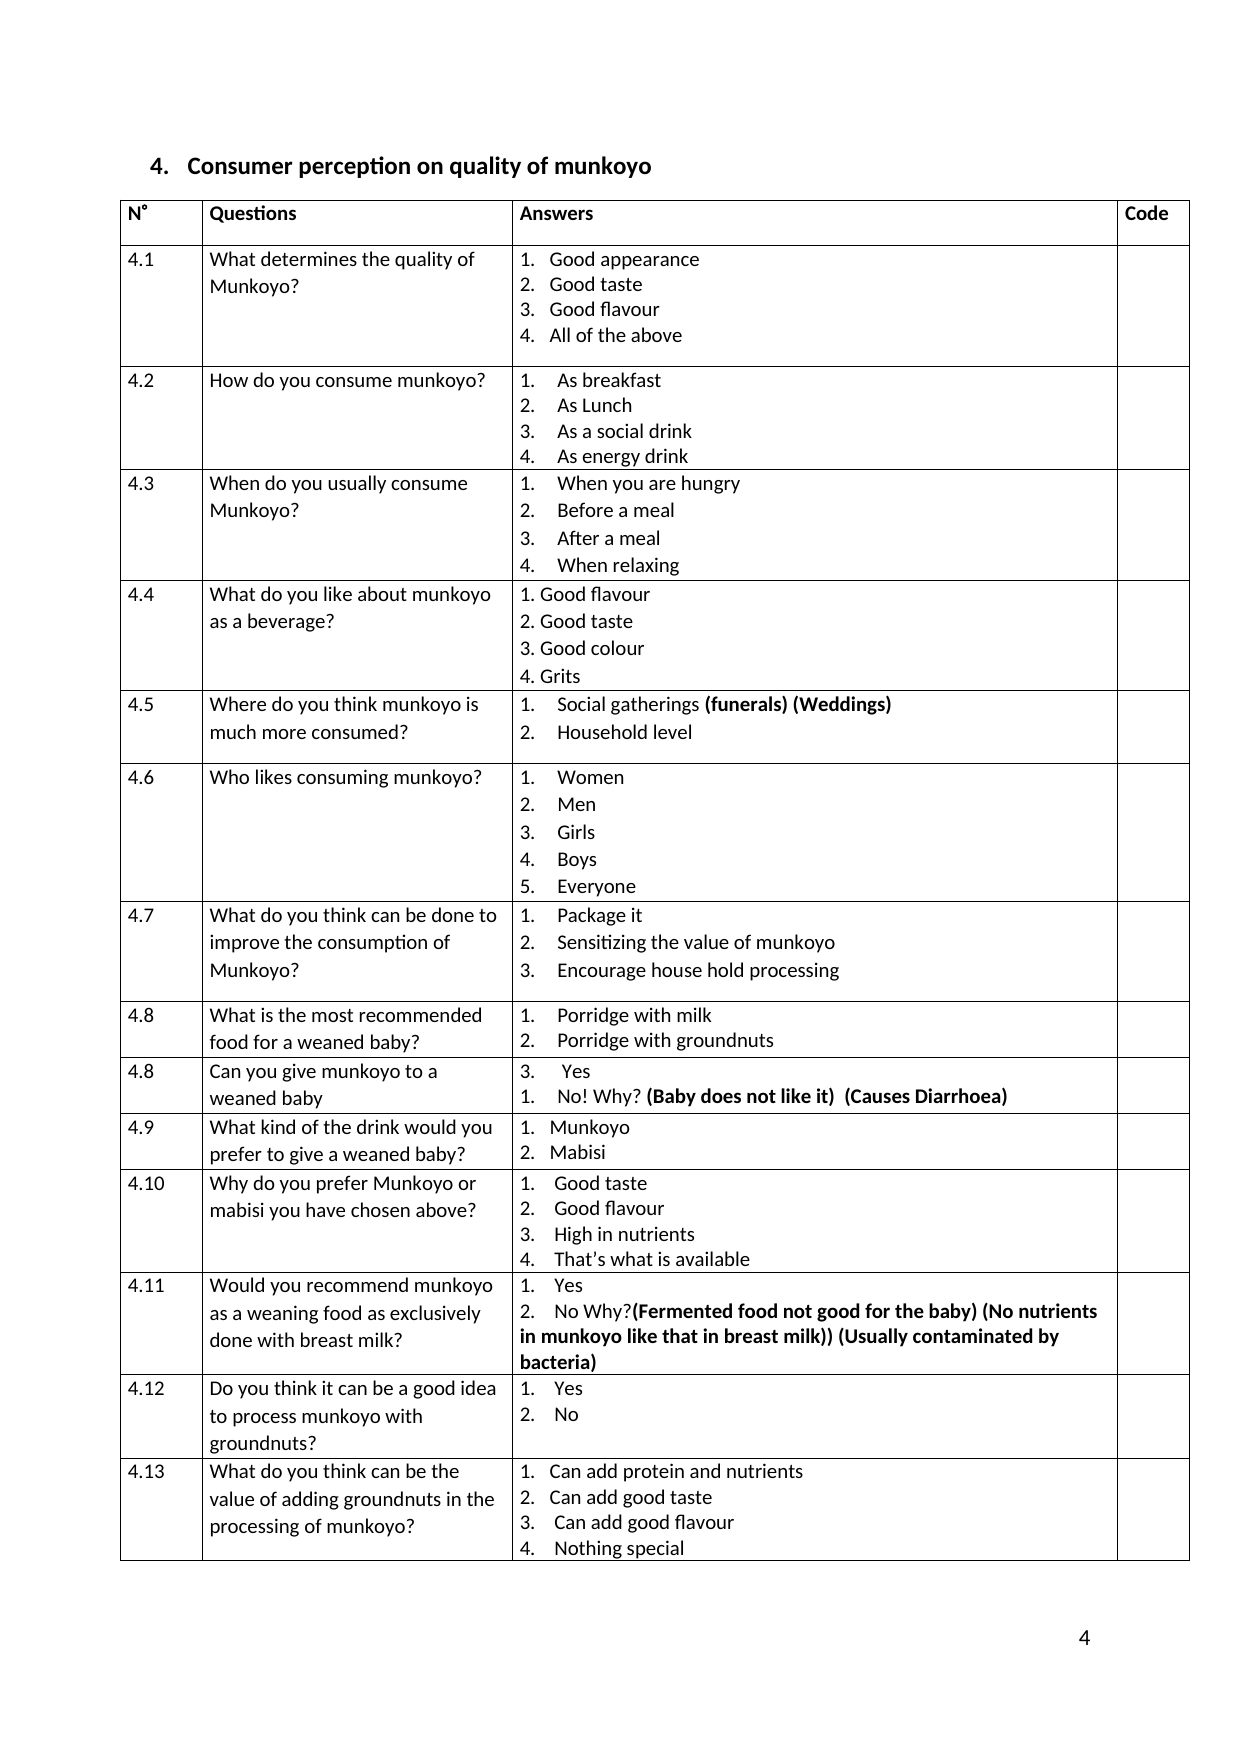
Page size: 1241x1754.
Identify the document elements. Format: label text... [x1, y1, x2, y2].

table_cell [1118, 1058, 1189, 1113]
table_cell Package it Sensitizing the value of munkoyo Encourage house hold processing [513, 902, 1117, 1001]
table_cell Do you think it can be a good idea to process munkoyo with groundnuts? [203, 1375, 512, 1458]
table_cell 4.8 [121, 1002, 202, 1057]
table_cell 1. Good taste 2. Good flavour 3. High in nutrients 4. That’s what is available [513, 1170, 1117, 1272]
table_cell Why do you prefer Munkoyo or mabisi you have chosen above? [203, 1170, 512, 1272]
table_cell 1. Can add protein and nutrients 2. Can add good taste 3. Can add good flavour 4. Nothing special [513, 1459, 1117, 1560]
table_cell When do you usually consume Munkoyo? [203, 470, 512, 580]
table_cell [1118, 691, 1189, 763]
table_cell 4.12 [121, 1375, 202, 1458]
table_cell [1118, 581, 1189, 690]
table_cell [1118, 367, 1189, 469]
table_cell [1118, 1170, 1189, 1272]
table_cell What determines the quality of Munkoyo? [203, 246, 512, 366]
table_cell 4.1 [121, 246, 202, 366]
table_cell [1118, 764, 1189, 901]
table_cell 4.5 [121, 691, 202, 763]
table_cell [1118, 1002, 1189, 1057]
table_cell Can you give munkoyo to a weaned baby [203, 1058, 512, 1113]
table_cell 1. Munkoyo 2. Mabisi [513, 1114, 1117, 1169]
table_header Answers [513, 201, 1117, 245]
table_cell What is the most recommended food for a weaned baby? [203, 1002, 512, 1057]
table_cell Who likes consuming munkoyo? [203, 764, 512, 901]
table_cell 4.2 [121, 367, 202, 469]
table_cell What do you think can be done to improve the consumption of Munkoyo? [203, 902, 512, 1001]
table_cell Women Men Girls Boys Everyone [513, 764, 1117, 901]
table_cell 1. Good flavour 2. Good taste 3. Good colour 4. Grits [513, 581, 1117, 690]
table_cell [1118, 470, 1189, 580]
table_cell 4.13 [121, 1459, 202, 1560]
table_cell Yes No! Why? (Baby does not like it) (Causes Diarrhoea) [513, 1058, 1117, 1113]
table_header Questions [203, 201, 512, 245]
table_cell [1118, 246, 1189, 366]
table_cell As breakfast As Lunch As a social drink As energy drink [513, 367, 1117, 469]
table_cell 4.7 [121, 902, 202, 1001]
table_cell [1118, 902, 1189, 1001]
table_cell 1. Yes 2. No Why?(Fermented food not good for the baby) (No nutrients in munkoyo like that in breast milk)) (Usually contaminated by bacteria) [513, 1273, 1117, 1374]
table_cell When you are hungry Before a meal After a meal When relaxing [513, 470, 1117, 580]
table_cell What do you like about munkoyo as a beverage? [203, 581, 512, 690]
table_cell 4.3 [121, 470, 202, 580]
table_cell Porridge with milk Porridge with groundnuts [513, 1002, 1117, 1057]
table_cell 4.11 [121, 1273, 202, 1374]
table_cell Where do you think munkoyo is much more consumed? [203, 691, 512, 763]
table_cell 1. Good appearance 2. Good taste 3. Good flavour 4. All of the above [513, 246, 1117, 366]
table_cell Would you recommend munkoyo as a weaning food as exclusively done with breast milk? [203, 1273, 512, 1374]
table_cell Social gatherings (funerals) (Weddings) Household level [513, 691, 1117, 763]
table_cell 4.10 [121, 1170, 202, 1272]
table_cell 1. Yes 2. No [513, 1375, 1117, 1458]
table_cell What do you think can be the value of adding groundnuts in the processing of munkoyo? [203, 1459, 512, 1560]
table_cell [1118, 1114, 1189, 1169]
table_cell What kind of the drink would you prefer to give a weaned baby? [203, 1114, 512, 1169]
table_header Code [1118, 201, 1189, 245]
table_cell 4.9 [121, 1114, 202, 1169]
table_cell [1118, 1273, 1189, 1374]
table_cell [1118, 1459, 1189, 1560]
list Consumer perception on quality of munkoyo [150, 150, 1090, 181]
table_header N [121, 201, 202, 245]
table_cell 4.8 [121, 1058, 202, 1113]
table_cell 4.6 [121, 764, 202, 901]
table_cell How do you consume munkoyo? [203, 367, 512, 469]
table_cell 4.4 [121, 581, 202, 690]
table_cell [1118, 1375, 1189, 1458]
